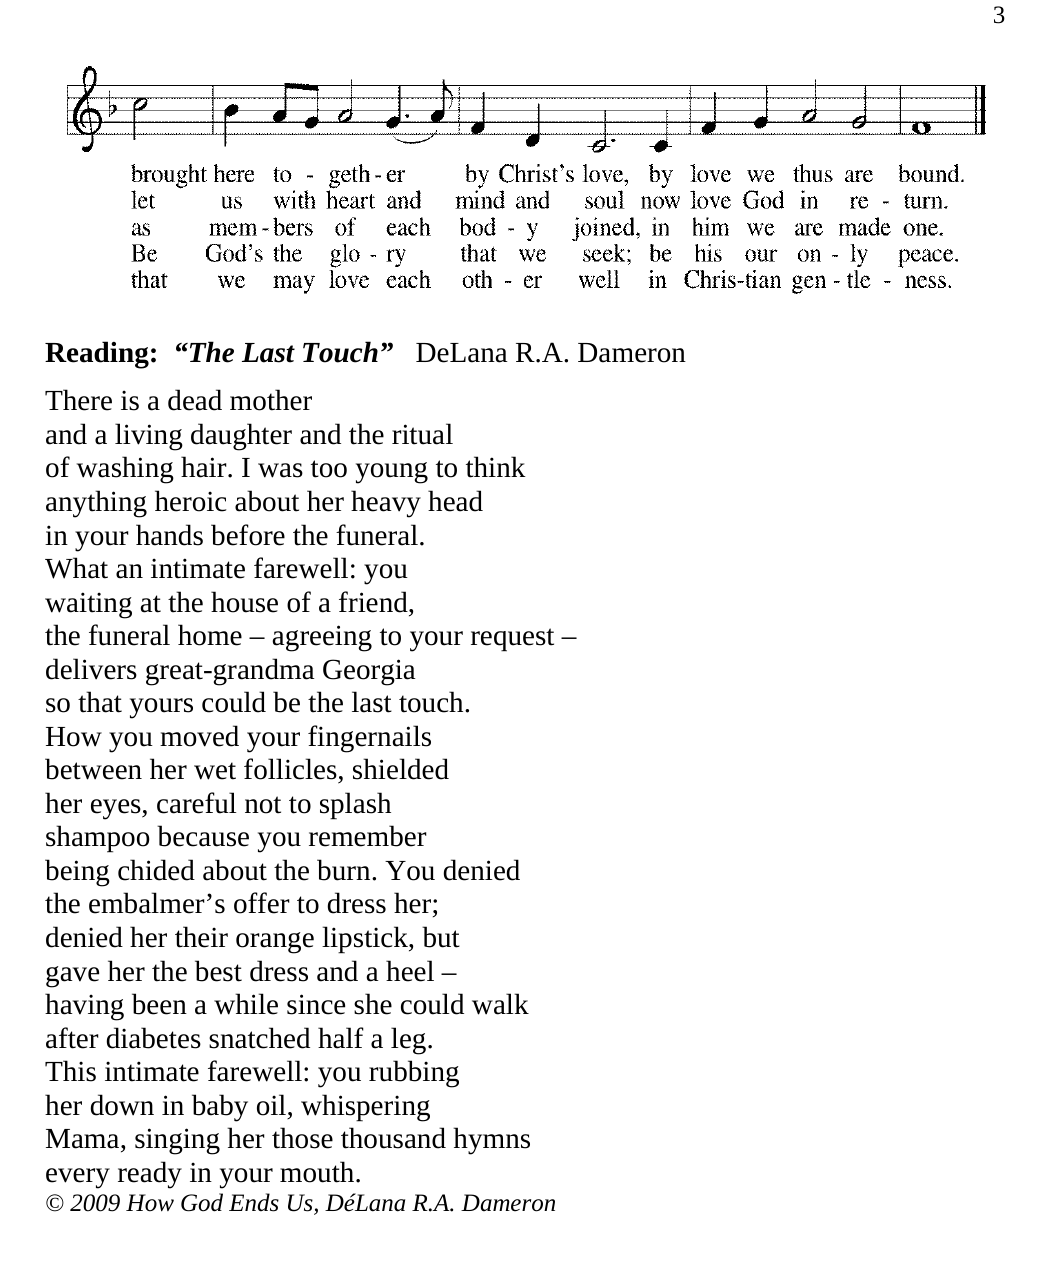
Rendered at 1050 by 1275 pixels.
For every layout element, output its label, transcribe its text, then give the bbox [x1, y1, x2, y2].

picture [45, 57, 1006, 302]
text Reading: “The Last Touch” DeLana R.A. Dameron [45, 336, 1005, 369]
text There is a dead mother and a living daughter and the ritual of washing hair. I was too young to think anything heroic about her heavy head in your hands before the funeral. What an intimate farewell: you waiting at the house of a friend, the funeral home – agreeing to your request – delivers great-grandma Georgia so that yours could be the last touch. How you moved your fingernails between her wet follicles, shielded her eyes, careful not to splash shampoo because you remember being chided about the burn. You denied the embalmer’s offer to dress her; denied her their orange lipstick, but gave her the best dress and a heel – having been a while since she could walk after diabetes snatched half a leg. This intimate farewell: you rubbing her down in baby oil, whispering Mama, singing her those thousand hymns every ready in your mouth. [45, 383, 1005, 1188]
text © 2009 How God Ends Us, DéLana R.A. Dameron [45, 1188, 1005, 1217]
